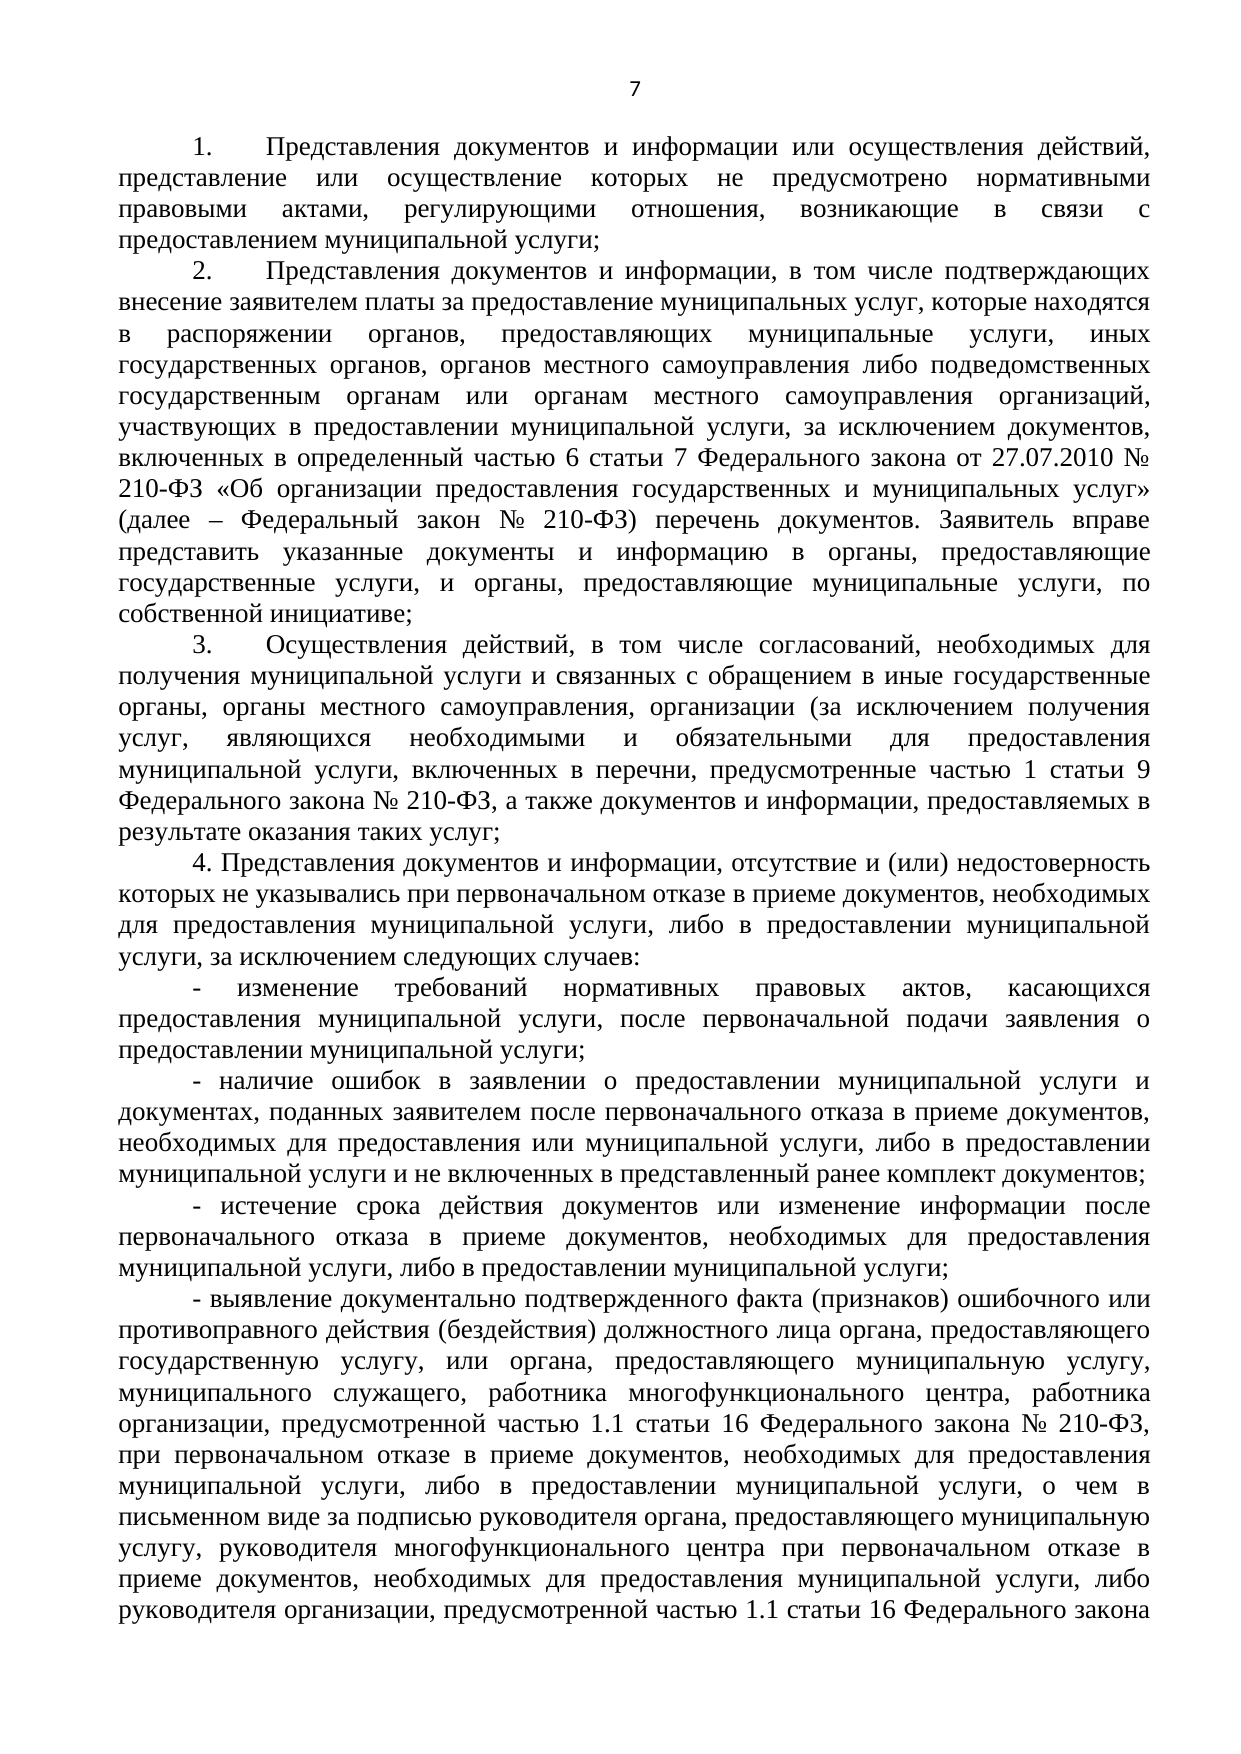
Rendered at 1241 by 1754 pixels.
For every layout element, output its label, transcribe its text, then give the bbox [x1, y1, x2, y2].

text 3. Осуществления действий, в том числе согласований, необходимых для получения муниципальной услуги и связанных с обращением в иные государственные органы, органы местного самоуправления, организации (за исключением получения услуг, являющихся необходимыми и обязательными для предоставления муниципальной услуги, включенных в перечни, предусмотренные частью 1 статьи 9 Федерального закона № 210-ФЗ, а также документов и информации, предоставляемых в результате оказания таких услуг; [118, 628, 1152, 846]
text - истечение срока действия документов или изменение информации после первоначального отказа в приеме документов, необходимых для предоставления муниципальной услуги, либо в предоставлении муниципальной услуги; [118, 1189, 1152, 1282]
text - наличие ошибок в заявлении о предоставлении муниципальной услуги и документах, поданных заявителем после первоначального отказа в приеме документов, необходимых для предоставления или муниципальной услуги, либо в предоставлении муниципальной услуги и не включенных в представленный ранее комплект документов; [118, 1064, 1152, 1189]
text 1. Представления документов и информации или осуществления действий, представление или осуществление которых не предусмотрено нормативными правовыми актами, регулирующими отношения, возникающие в связи с предоставлением муниципальной услуги; [118, 130, 1152, 254]
text 2. Представления документов и информации, в том числе подтверждающих внесение заявителем платы за предоставление муниципальных услуг, которые находятся в распоряжении органов, предоставляющих муниципальные услуги, иных государственных органов, органов местного самоуправления либо подведомственных государственным органам или органам местного самоуправления организаций, участвующих в предоставлении муниципальной услуги, за исключением документов, включенных в определенный частью 6 статьи 7 Федерального закона от 27.07.2010 № 210-ФЗ «Об организации предоставления государственных и муниципальных услуг» (далее – Федеральный закон № 210-ФЗ) перечень документов. Заявитель вправе представить указанные документы и информацию в органы, предоставляющие государственные услуги, и органы, предоставляющие муниципальные услуги, по собственной инициативе; [118, 254, 1152, 628]
text - изменение требований нормативных правовых актов, касающихся предоставления муниципальной услуги, после первоначальной подачи заявления о предоставлении муниципальной услуги; [118, 971, 1152, 1064]
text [118, 1282, 1152, 1625]
text 4. Представления документов и информации, отсутствие и (или) недостоверность которых не указывались при первоначальном отказе в приеме документов, необходимых для предоставления муниципальной услуги, либо в предоставлении муниципальной услуги, за исключением следующих случаев: [118, 846, 1152, 971]
